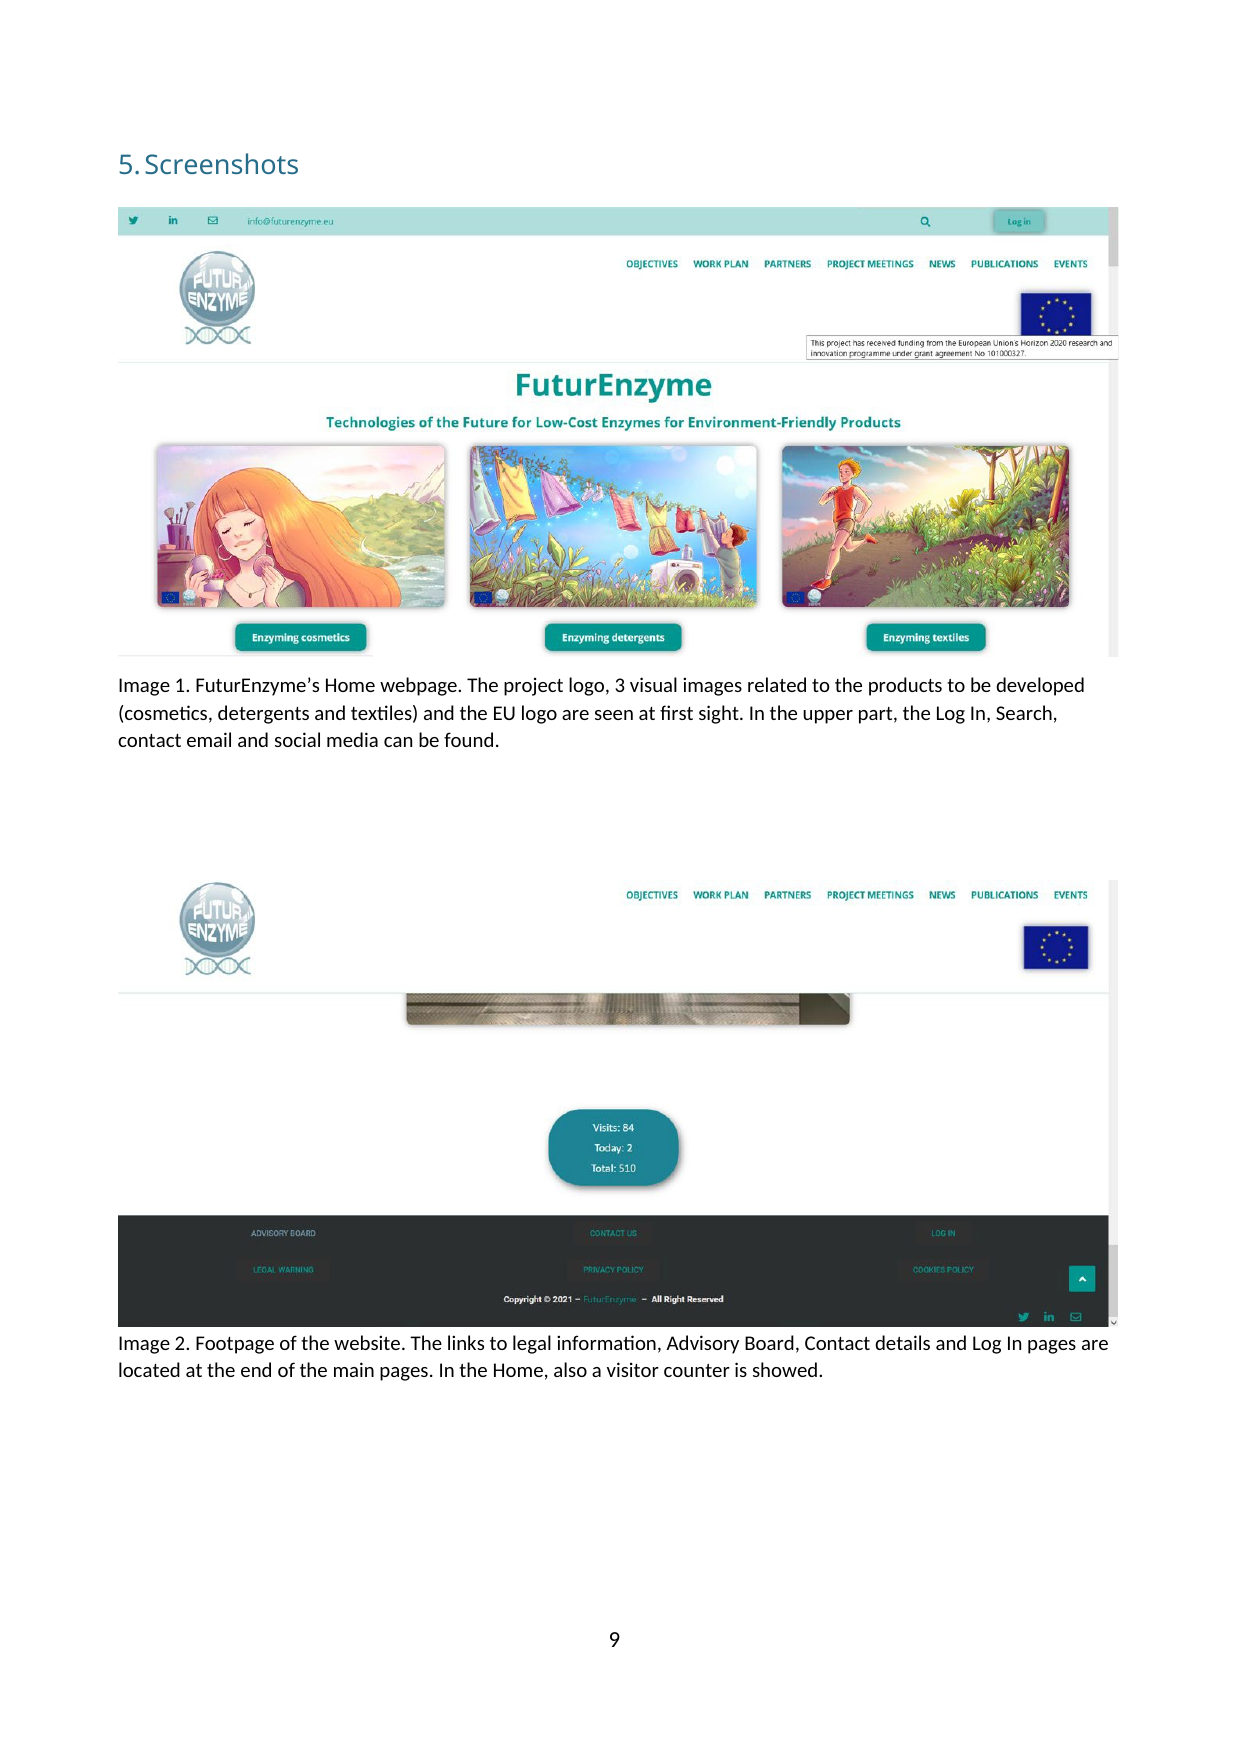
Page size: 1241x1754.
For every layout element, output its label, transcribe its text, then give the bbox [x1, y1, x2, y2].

subtitle Screenshots [118, 146, 1146, 183]
text Image 2. Footpage of the website. The links to legal information, Advisory Board, Contact details and Log In pages are located at the end of the main pages. In the Home, also a visitor counter is showed. [118, 1327, 1112, 1383]
picture [118, 880, 1118, 1327]
picture [118, 207, 1119, 657]
text Image 1. FuturEnzyme’s Home webpage. The project logo, 3 visual images related to the products to be developed (cosmetics, detergents and textiles) and the EU logo are seen at first sight. In the upper part, the Log In, Search, contact email and social media can be found. [118, 657, 1088, 753]
